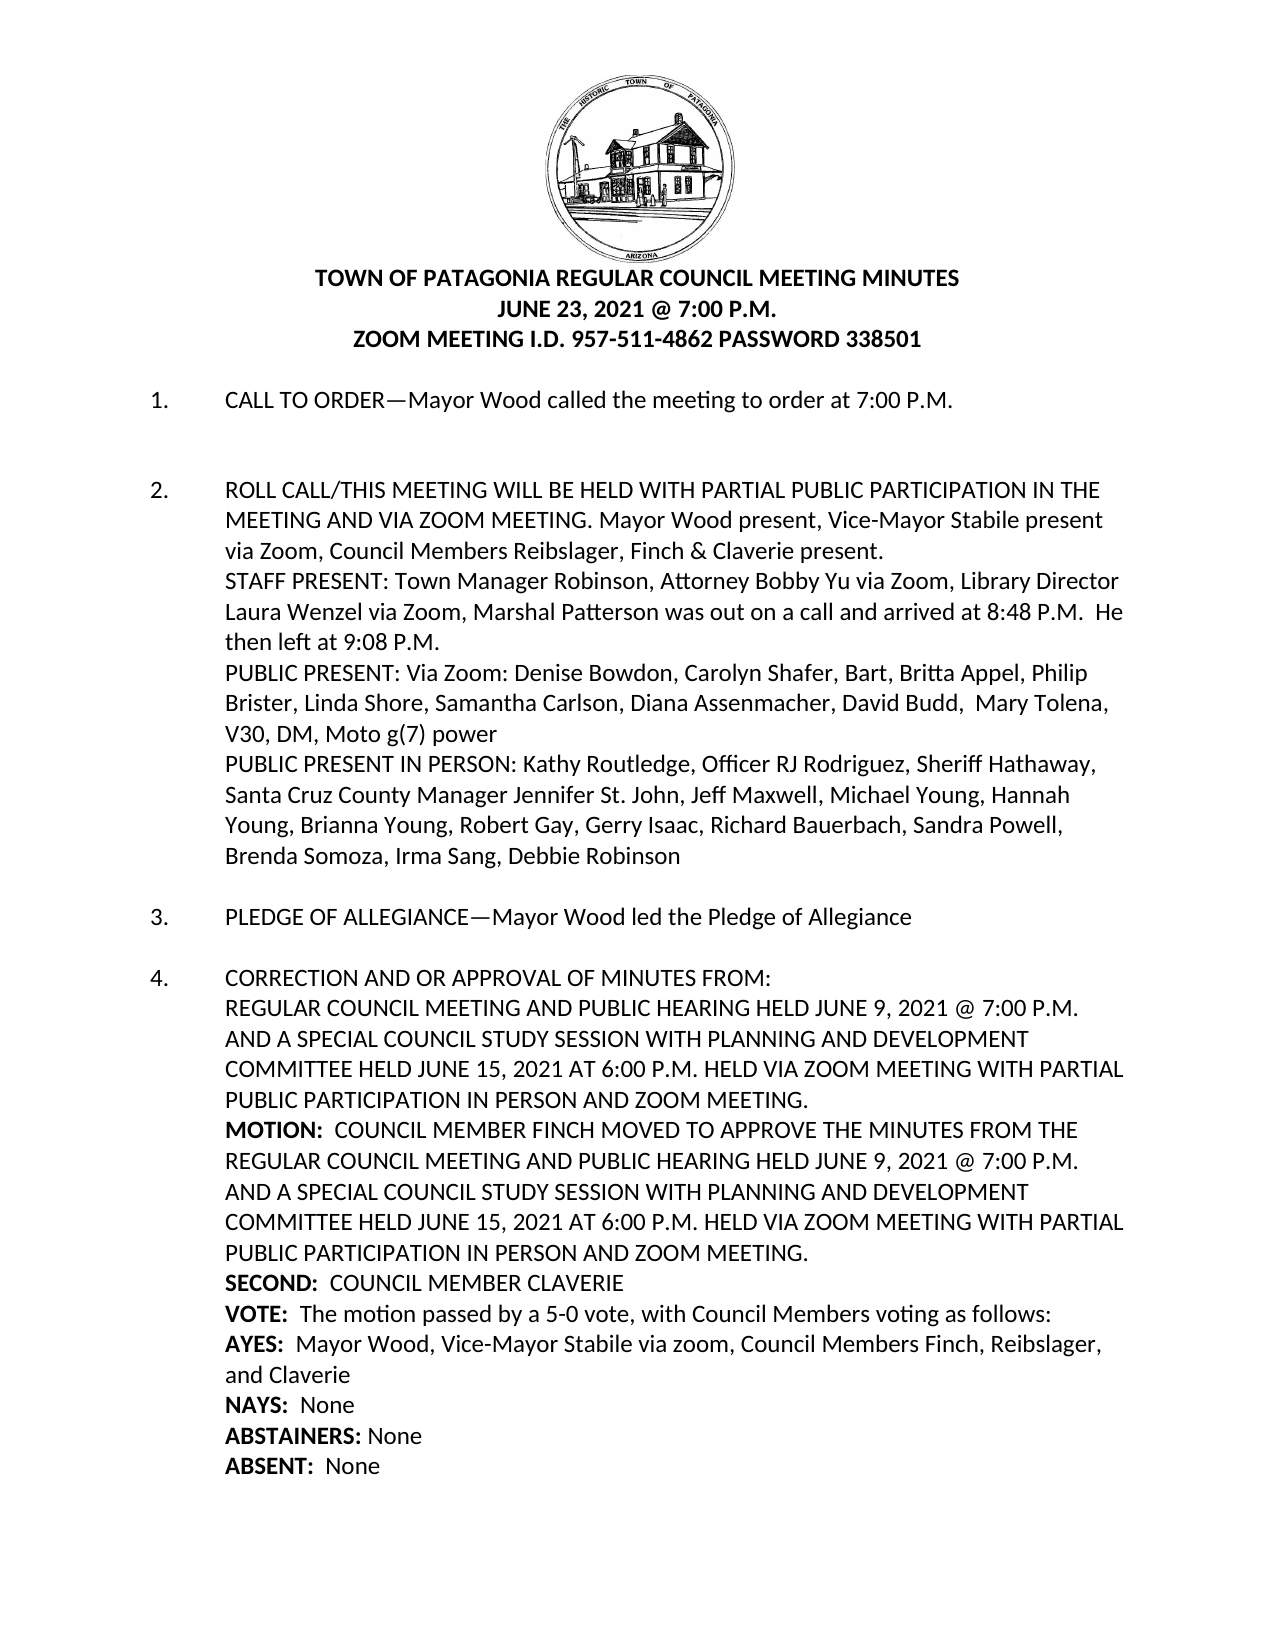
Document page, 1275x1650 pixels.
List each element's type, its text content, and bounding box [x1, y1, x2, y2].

text ABSTAINERS: None [150, 1420, 1125, 1450]
text 1. CALL TO ORDER—Mayor Wood called the meeting to order at 7:00 P.M. [150, 385, 1125, 446]
text SECOND: COUNCIL MEMBER CLAVERIE [150, 1267, 1125, 1298]
text NAYS: None [150, 1389, 1125, 1420]
text 4. CORRECTION AND OR APPROVAL OF MINUTES FROM: [150, 962, 1125, 993]
text STAFF PRESENT: Town Manager Robinson, Attorney Bobby Yu via Zoom, Library Director Laura Wenzel via Zoom, Marshal Patterson was out on a call and arrived at 8:48 P.M. He then left at 9:08 P.M. [150, 565, 1125, 657]
text PUBLIC PRESENT IN PERSON: Kathy Routledge, Officer RJ Rodriguez, Sheriff Hathaway, Santa Cruz County Manager Jennifer St. John, Jeff Maxwell, Michael Young, Hannah Young, Brianna Young, Robert Gay, Gerry Isaac, Richard Bauerbach, Sandra Powell, Brenda Somoza, Irma Sang, Debbie Robinson [150, 748, 1125, 871]
text AND A SPECIAL COUNCIL STUDY SESSION WITH PLANNING AND DEVELOPMENT COMMITTEE HELD JUNE 15, 2021 AT 6:00 P.M. HELD VIA ZOOM MEETING WITH PARTIAL PUBLIC PARTICIPATION IN PERSON AND ZOOM MEETING. [150, 1023, 1125, 1115]
text 2. ROLL CALL/THIS MEETING WILL BE HELD WITH PARTIAL PUBLIC PARTICIPATION IN THE MEETING AND VIA ZOOM MEETING. Mayor Wood present, Vice-Mayor Stabile present via Zoom, Council Members Reibslager, Finch & Claverie present. [150, 474, 1125, 565]
text AND A SPECIAL COUNCIL STUDY SESSION WITH PLANNING AND DEVELOPMENT COMMITTEE HELD JUNE 15, 2021 AT 6:00 P.M. HELD VIA ZOOM MEETING WITH PARTIAL PUBLIC PARTICIPATION IN PERSON AND ZOOM MEETING. [150, 1176, 1125, 1267]
text REGULAR COUNCIL MEETING AND PUBLIC HEARING HELD JUNE 9, 2021 @ 7:00 P.M. [150, 993, 1125, 1023]
picture [545, 75, 735, 263]
text 3. PLEDGE OF ALLEGIANCE—Mayor Wood led the Pledge of Allegiance [150, 901, 1125, 932]
text REGULAR COUNCIL MEETING AND PUBLIC HEARING HELD JUNE 9, 2021 @ 7:00 P.M. [150, 1145, 1125, 1176]
text ABSENT: None [150, 1450, 1125, 1481]
text AYES: Mayor Wood, Vice-Mayor Stabile via zoom, Council Members Finch, Reibslager, and Claverie [150, 1328, 1125, 1389]
text VOTE: The motion passed by a 5-0 vote, with Council Members voting as follows: [150, 1298, 1125, 1328]
text PUBLIC PRESENT: Via Zoom: Denise Bowdon, Carolyn Shafer, Bart, Britta Appel, Philip Brister, Linda Shore, Samantha Carlson, Diana Assenmacher, David Budd, Mary Tolena, V30, DM, Moto g(7) power [150, 657, 1125, 748]
text MOTION: COUNCIL MEMBER FINCH MOVED TO APPROVE THE MINUTES FROM THE [150, 1115, 1125, 1145]
